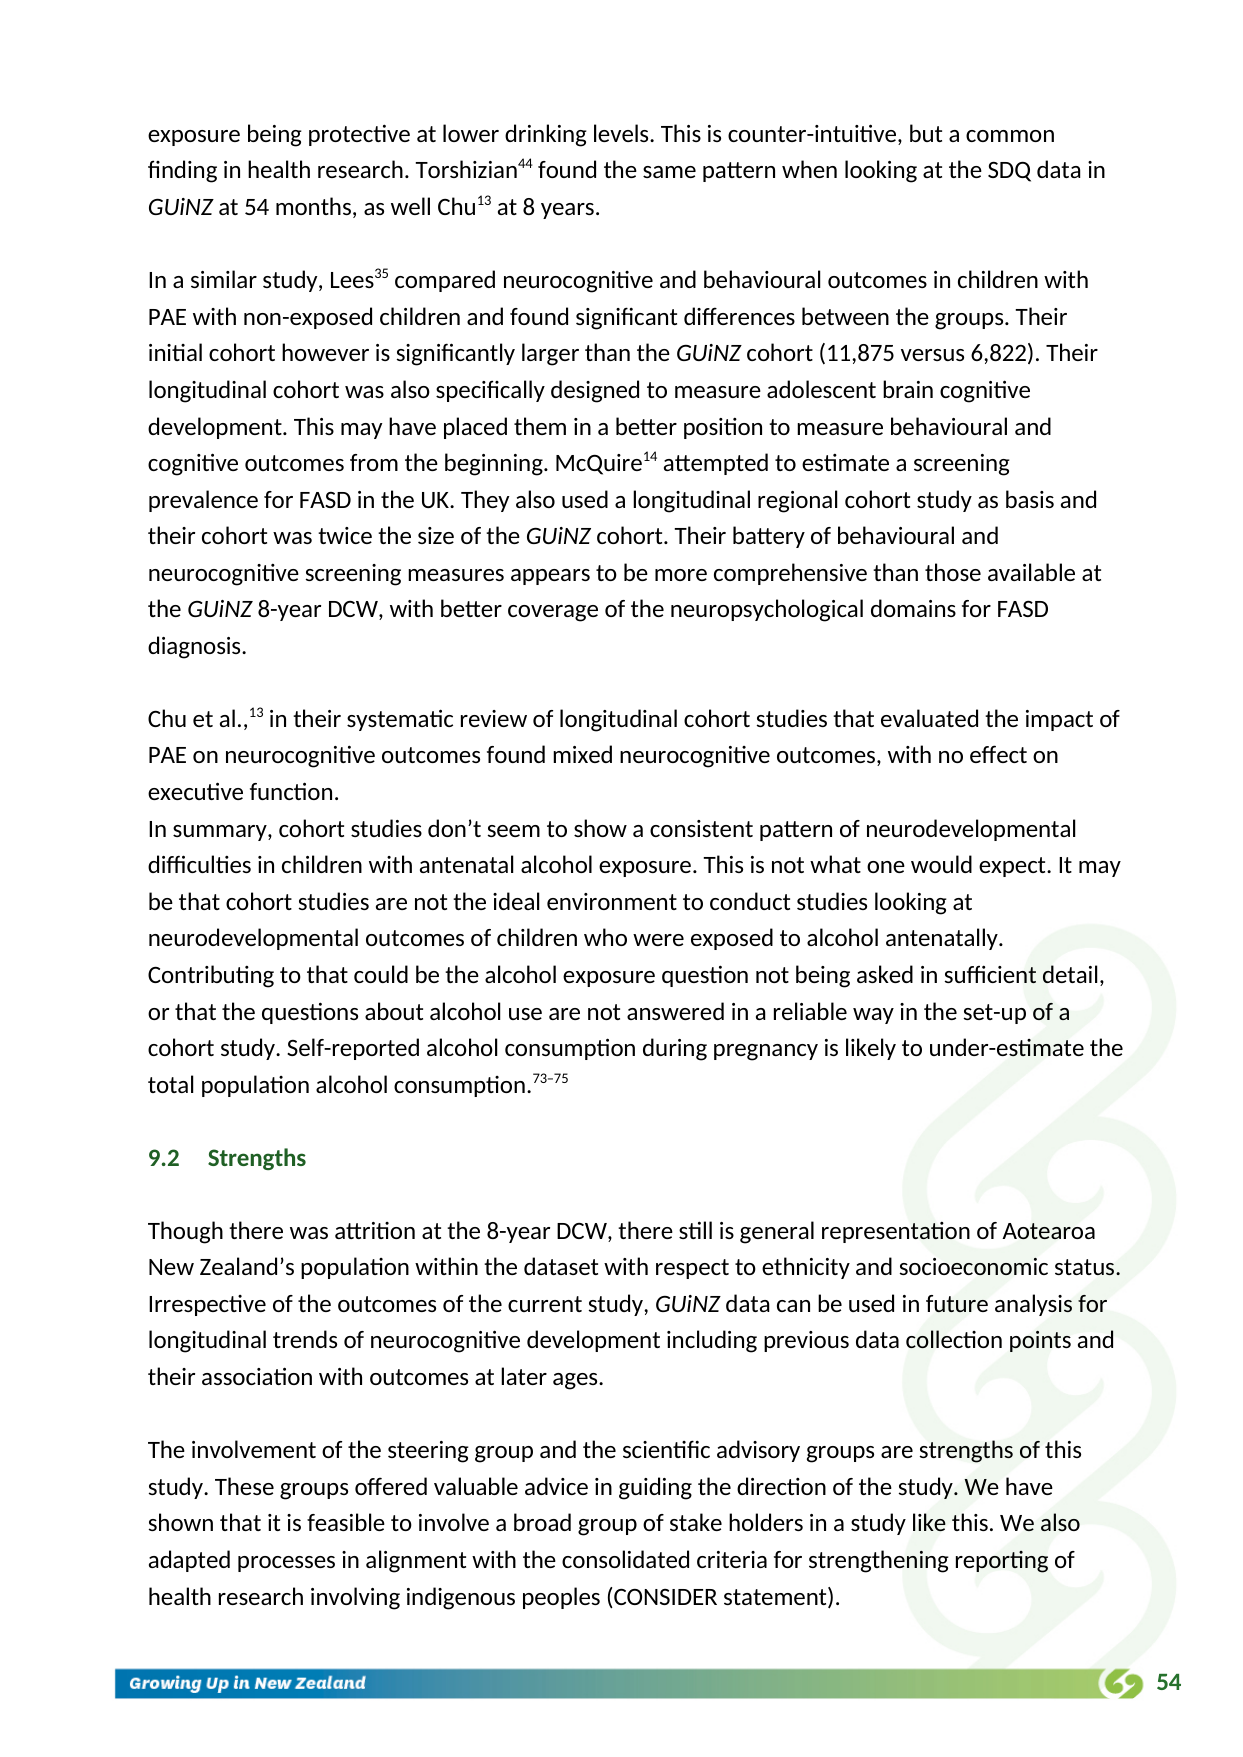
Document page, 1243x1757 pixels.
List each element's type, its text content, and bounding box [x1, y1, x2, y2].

subtitle Strengths [148, 1142, 1124, 1172]
text Though there was attrition at the 8-year DCW, there still is general representation of Aotearoa New Zealand’s population within the dataset with respect to ethnicity and socioeconomic status. Irrespective of the outcomes of the current study, GUiNZ data can be used in future analysis for longitudinal trends of neurocognitive development including previous data collection points and their association with outcomes at later ages. [148, 1215, 1124, 1392]
picture [0, 0, 1191, 1757]
text The involvement of the steering group and the scientific advisory groups are strengths of this study. These groups offered valuable advice in guiding the direction of the study. We have shown that it is feasible to involve a broad group of stake holders in a study like this. We also adapted processes in alignment with the consolidated criteria for strengthening reporting of health research involving indigenous peoples (CONSIDER statement). [148, 1434, 1124, 1611]
text In summary, cohort studies don’t seem to show a consistent pattern of neurodevelopmental difficulties in children with antenatal alcohol exposure. This is not what one would expect. It may be that cohort studies are not the ideal environment to conduct studies looking at neurodevelopmental outcomes of children who were exposed to alcohol antenatally. Contributing to that could be the alcohol exposure question not being asked in sufficient detail, or that the questions about alcohol use are not answered in a reliable way in the set-up of a cohort study. Self-reported alcohol consumption during pregnancy is likely to under-estimate the total population alcohol consumption.73–75 [148, 813, 1124, 1099]
text Chu et al.,13 in their systematic review of longitudinal cohort studies that evaluated the impact of PAE on neurocognitive outcomes found mixed neurocognitive outcomes, with no effect on executive function. [148, 703, 1124, 807]
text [148, 118, 1124, 222]
text In a similar study, Lees35 compared neurocognitive and behavioural outcomes in children with PAE with non-exposed children and found significant differences between the groups. Their initial cohort however is significantly larger than the GUiNZ cohort (11,875 versus 6,822). Their longitudinal cohort was also specifically designed to measure adolescent brain cognitive development. This may have placed them in a better position to measure behavioural and cognitive outcomes from the beginning. McQuire14 attempted to estimate a screening prevalence for FASD in the UK. They also used a longitudinal regional cohort study as basis and their cohort was twice the size of the GUiNZ cohort. Their battery of behavioural and neurocognitive screening measures appears to be more comprehensive than those available at the GUiNZ 8-year DCW, with better coverage of the neuropsychological domains for FASD diagnosis. [148, 264, 1124, 661]
